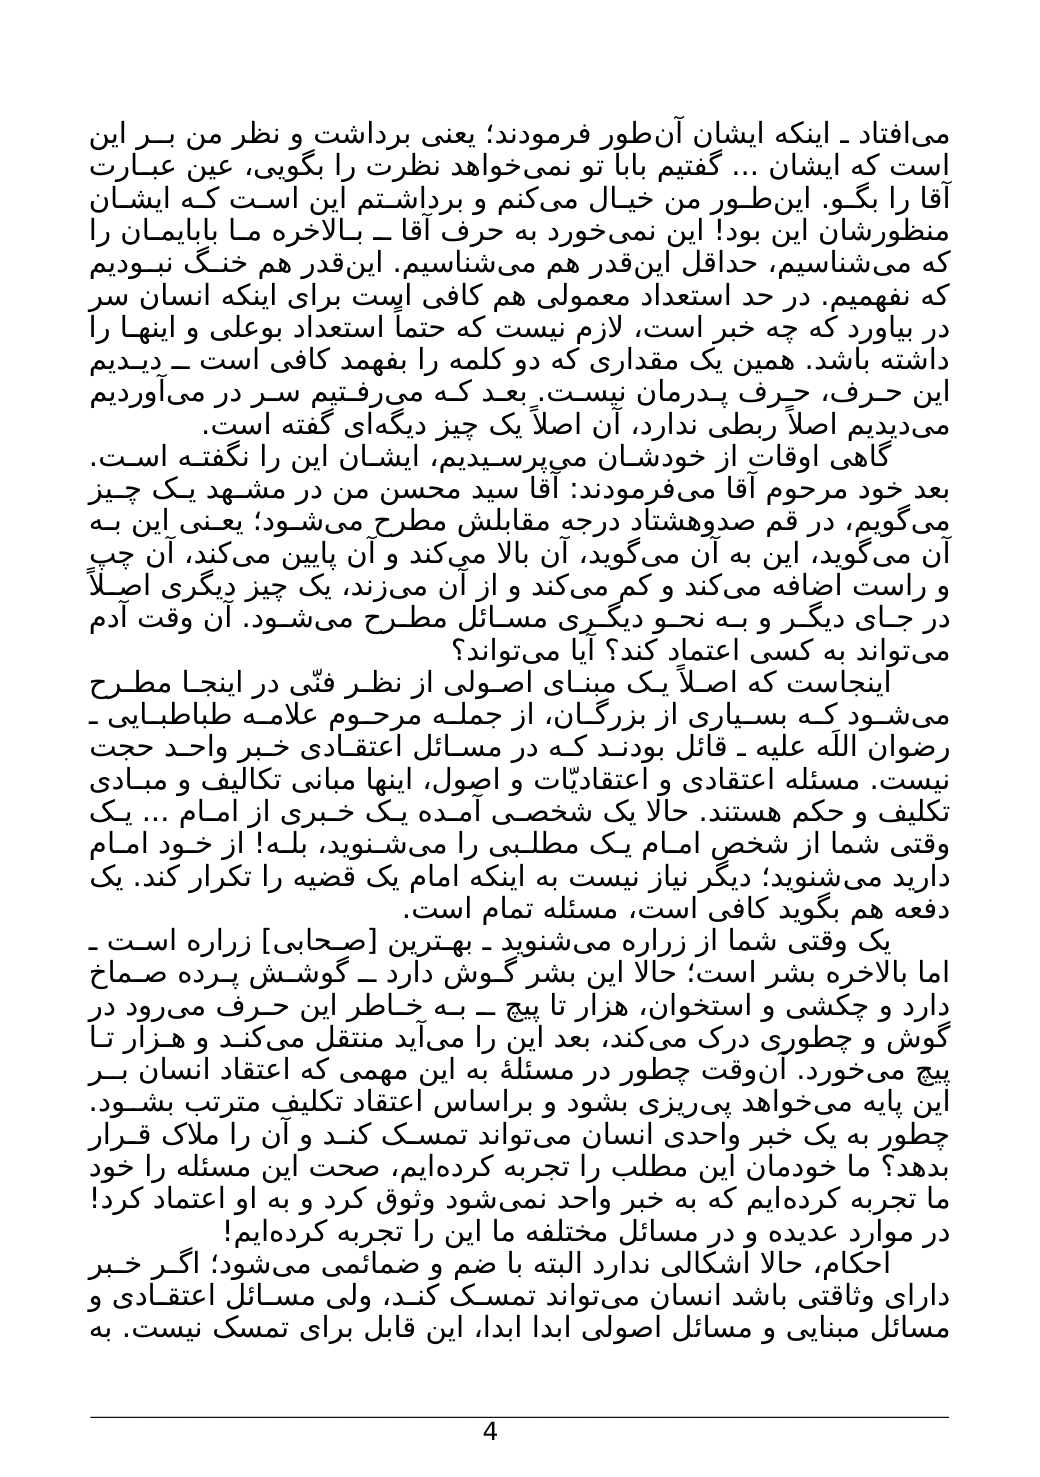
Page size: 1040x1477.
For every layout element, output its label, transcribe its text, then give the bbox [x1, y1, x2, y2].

text اینجاست که اصلاً یک مبنای اصولی از نظر فنّی در اینجا مطرح می‌شود که بسیاری از بزرگان، از جمله مرحوم علامه طباطبایی ـ رضوان اللَه علیه ـ قائل بودند که در مسائل اعتقادی خبر واحد حجت نیست. مسئله اعتقادی و اعتقادیّات و اصول، اینها مبانی تکالیف و مبادی تکلیف و حکم هستند. حالا یک شخصی آمده یک خبری از امام ... یک وقتی شما از شخص امام یک مطلبی را می‌شنوید، بله! از خود امام دارید می‌شنوید؛ دیگر نیاز نیست به اینکه امام یک قضیه را تکرار کند. یک دفعه هم بگوید کافی است، مسئله تمام است. [89, 667, 951, 925]
text گاهی اوقات از خودشان می‌پرسیدیم، ایشان این را نگفته است. بعد خود مرحوم آقا می‌فرمودند: آقا سید محسن من در مشهد یک چیز می‌گویم، در قم صدوهشتاد درجه مقابلش مطرح می‌شود؛ یعنی این به آن می‌گوید، این به آن می‌گوید، آن بالا می‌کند و آن پایین می‌کند، آن چپ و راست اضافه می‌کند و کم می‌کند و از آن می‌زند، یک چیز دیگری اصلاً در جای دیگر و به نحو دیگری مسائل مطرح می‌شود. آن وقت آدم می‌تواند به کسی اعتماد کند؟ آیا می‌تواند؟ [89, 441, 951, 667]
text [89, 1248, 951, 1345]
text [89, 118, 951, 441]
text یک وقتی شما از زراره می‌شنوید ـ بهترین [صحابی] زراره است ـ اما بالاخره بشر است؛ حالا این بشر گوش دارد ـ گوشش پرده صماخ دارد و چکشی و استخوان، هزار تا پیچ ـ به خاطر این حرف می‌رود در گوش و چطوری درک می‌کند، بعد این را می‌آید منتقل می‌کند و هزار تا پیچ می‌خورد. آن‌وقت چطور در مسئلۀ به این مهمی که اعتقاد انسان بر این پایه می‌خواهد پی‌ریزی بشود و براساس اعتقاد تکلیف مترتب بشود. چطور به یک خبر واحدی انسان می‌تواند تمسک کند و آن را ملاک قرار بدهد؟ ما خودمان این مطلب را تجربه کرده‌ایم، صحت این مسئله را خود ما تجربه کرده‌ایم که به خبر واحد نمی‌شود وثوق کرد و به او اعتماد کرد! در موارد عدیده و در مسائل مختلفه ما این را تجربه کرده‌ایم! [89, 925, 951, 1248]
